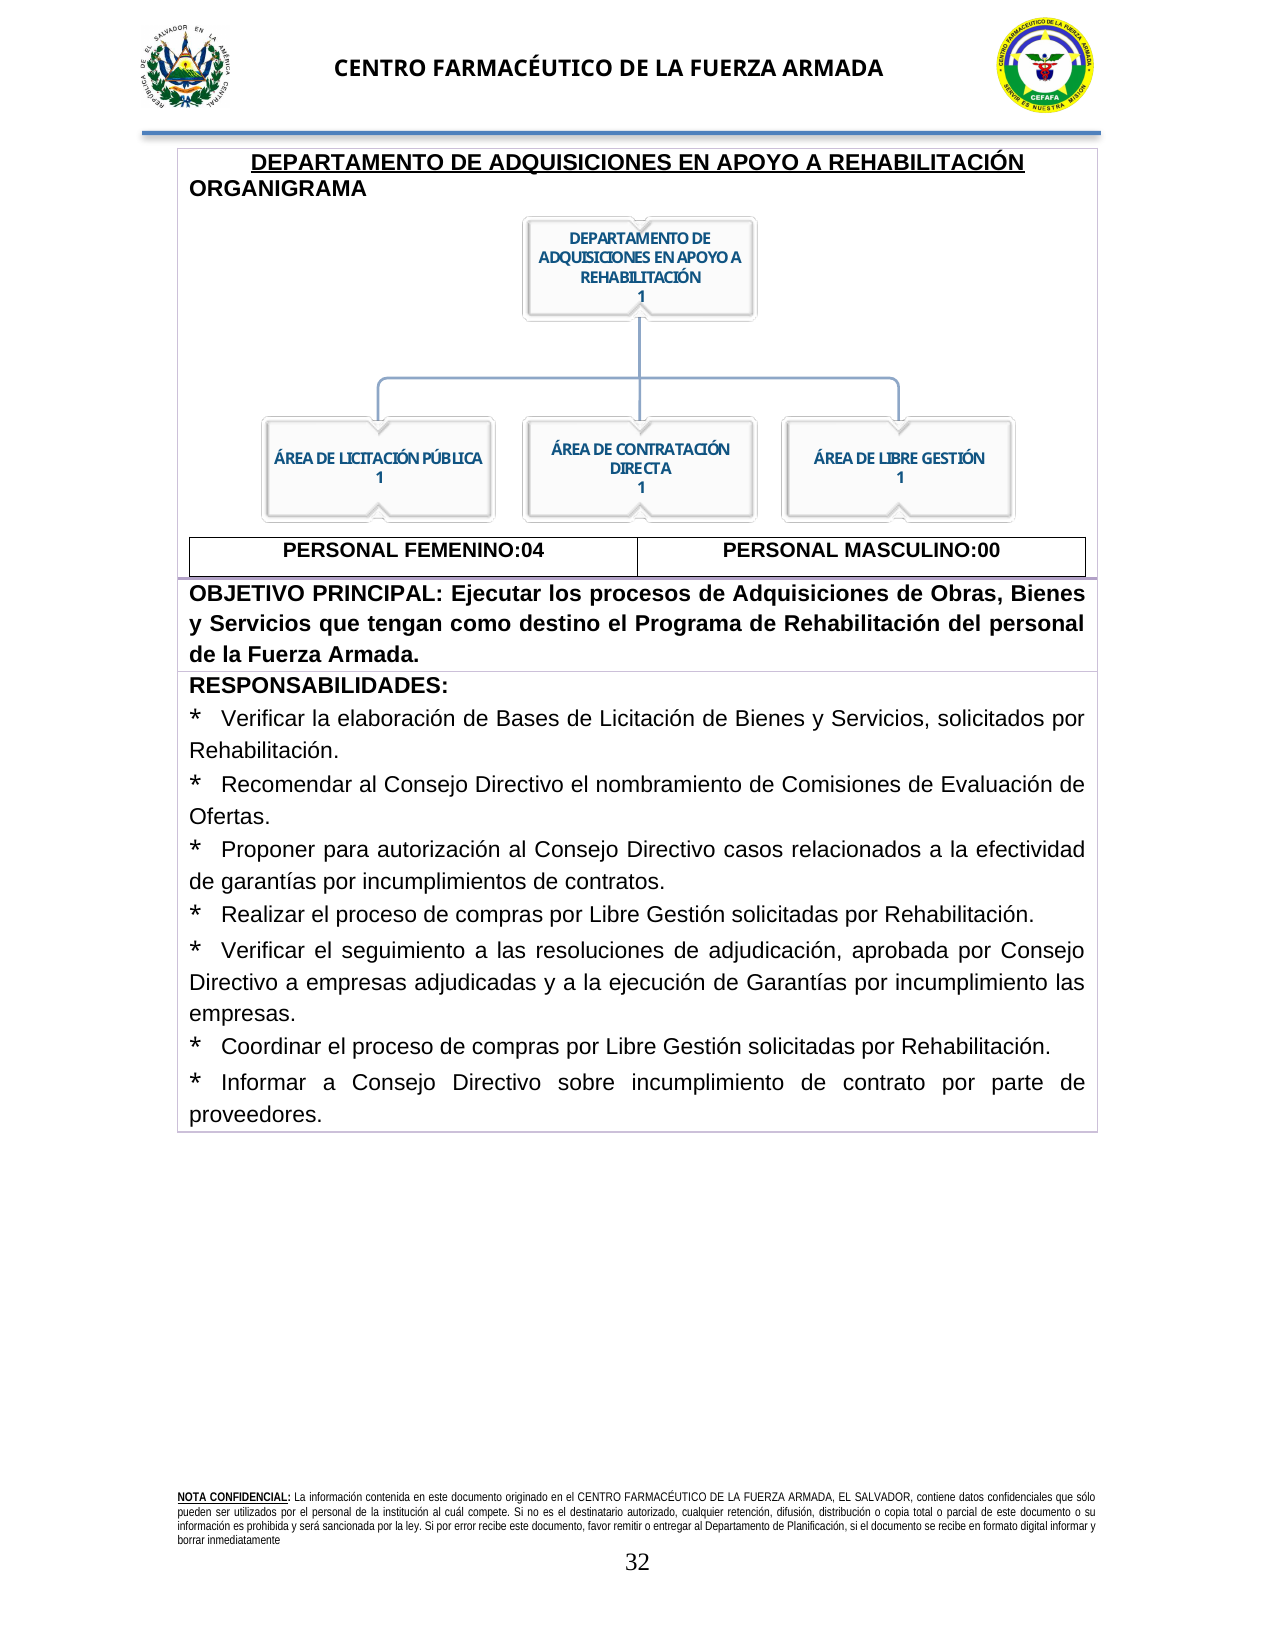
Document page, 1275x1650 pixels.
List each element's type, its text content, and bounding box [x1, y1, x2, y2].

table_cell OBJETIVO PRINCIPAL: Ejecutar los procesos de Adquisiciones de Obras, Bienes y Servicios que tengan como destino el Programa de Rehabilitación del personal de la Fuerza Armada. [178, 580, 1097, 671]
picture [140, 25, 230, 108]
table_cell RESPONSABILIDADES: Verificar la elaboración de Bases de Licitación de Bienes y Servicios, solicitados por Rehabilitación. Recomendar al Consejo Directivo el nombramiento de Comisiones de Evaluación de Ofertas. Proponer para autorización al Consejo Directivo casos relacionados a la efectividad de garantías por incumplimientos de contratos. Realizar el proceso de compras por Libre Gestión solicitadas por Rehabilitación. Verificar el seguimiento a las resoluciones de adjudicación, aprobada por Consejo Directivo a empresas adjudicadas y a la ejecución de Garantías por incumplimiento las empresas. Coordinar el proceso de compras por Libre Gestión solicitadas por Rehabilitación. Informar a Consejo Directivo sobre incumplimiento de contrato por parte de proveedores. [178, 672, 1097, 1131]
picture [993, 13, 1098, 117]
table_header DEPARTAMENTO DE ADQUISICIONES EN APOYO A REHABILITACIÓN ORGANIGRAMA [178, 149, 1097, 577]
